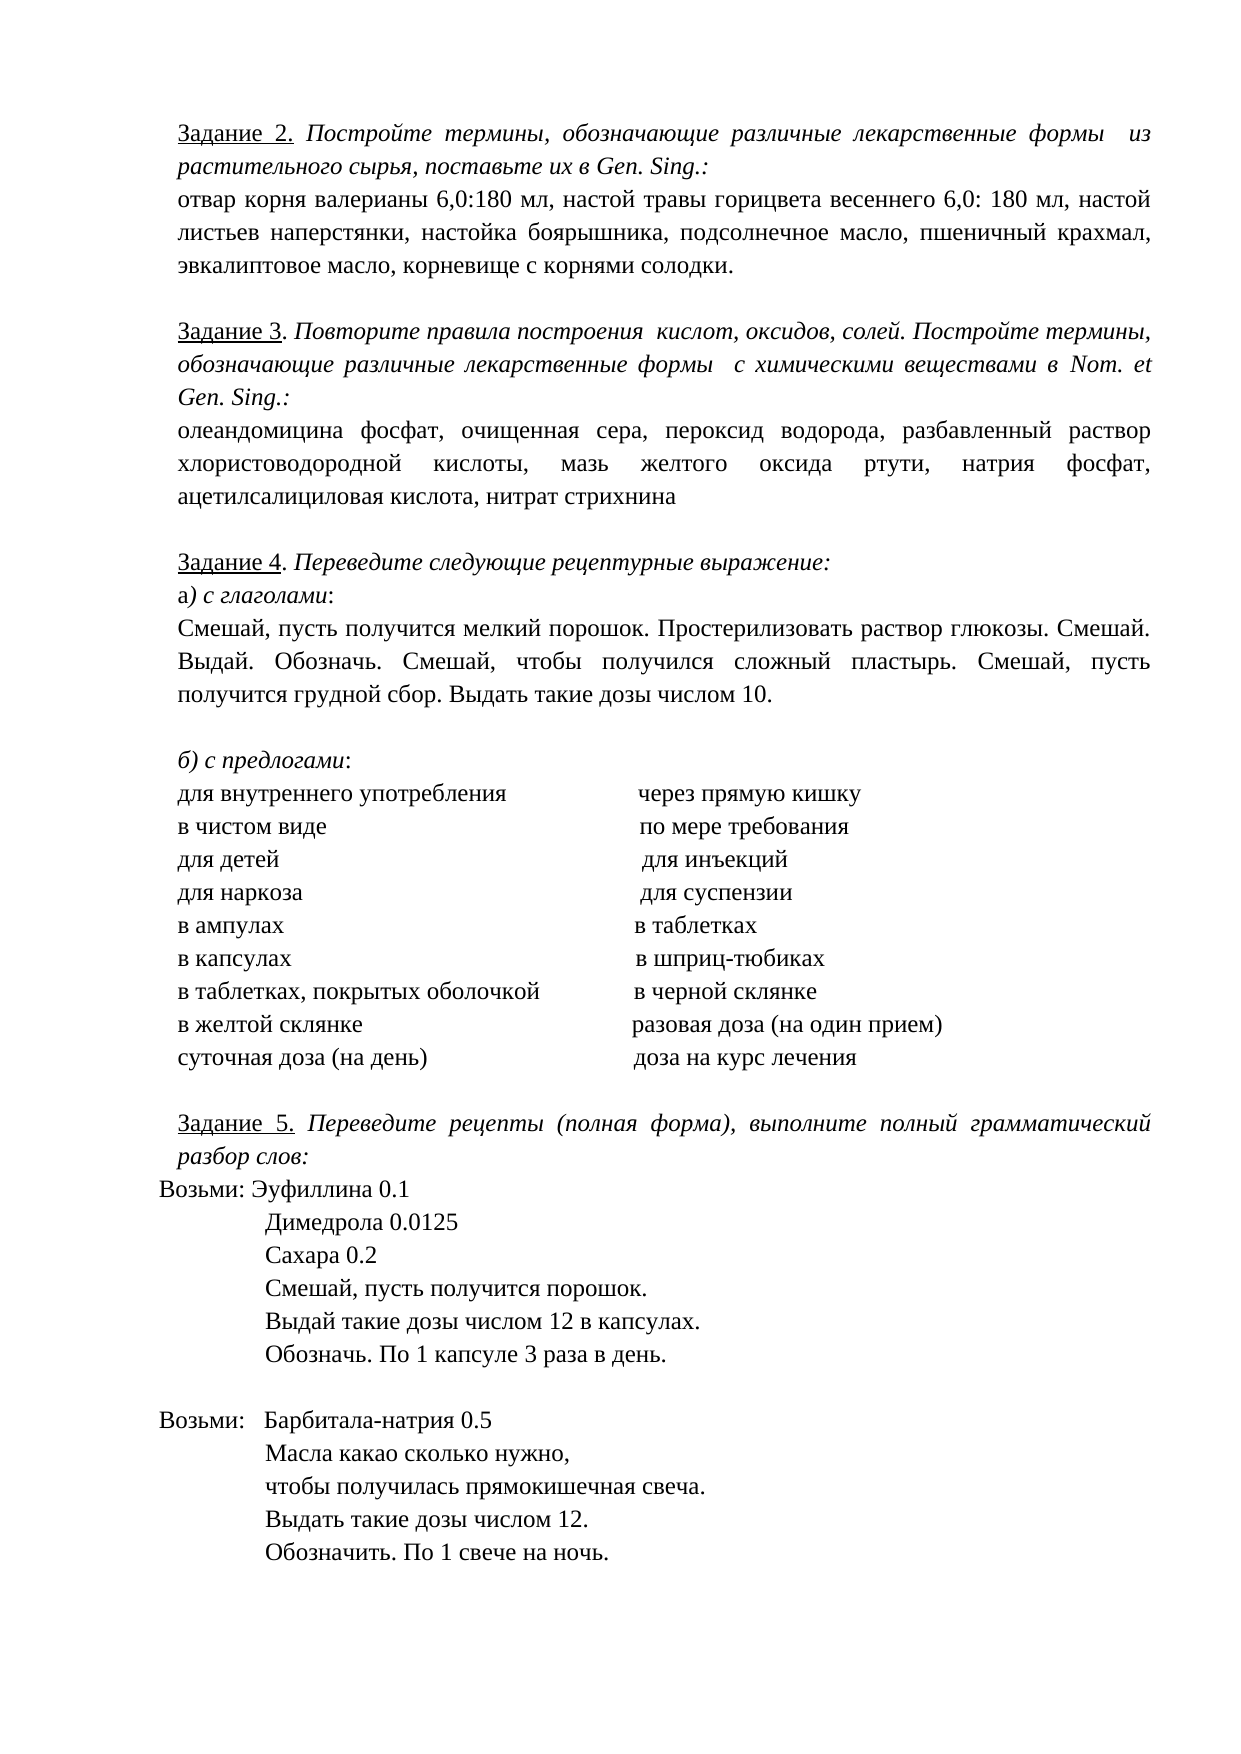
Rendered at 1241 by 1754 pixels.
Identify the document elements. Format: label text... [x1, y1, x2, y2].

text Смешай, пусть получится порошок. [158, 1273, 1152, 1302]
text Выдать такие дозы числом 12. [158, 1504, 1152, 1533]
text для наркоза для суспензии [177, 877, 1152, 906]
text Возьми: Эуфиллина 0.1 [158, 1174, 1152, 1203]
text Обозначь. По 1 капсуле 3 раза в день. [158, 1339, 1152, 1368]
text а) с глаголами: [177, 580, 1152, 609]
text в капсулах в шприц-тюбиках [177, 943, 1152, 972]
text в чистом виде по мере требования [177, 811, 1152, 839]
text чтобы получилась прямокишечная свеча. [158, 1471, 1152, 1500]
text для внутреннего употребления через прямую кишку [177, 778, 1152, 806]
text в желтой склянке разовая доза (на один прием) [177, 1009, 1152, 1038]
text Задание 5. Переведите рецепты (полная форма), выполните полный грамматический разбор слов: [177, 1108, 1152, 1170]
text для детей для инъекций [177, 844, 1152, 872]
text б) с предлогами: [177, 745, 1152, 773]
text суточная доза (на день) доза на курс лечения [177, 1042, 1152, 1071]
text олеандомицина фосфат, очищенная сера, пероксид водорода, разбавленный раствор хлористоводородной кислоты, мазь желтого оксида ртути, натрия фосфат, ацетилсалициловая кислота, нитрат стрихнина [177, 415, 1152, 510]
text Задание 3. Повторите правила построения кислот, оксидов, солей. Постройте термины, обозначающие различные лекарственные формы с химическими веществами в Nom. et Gen. Sing.: [177, 316, 1152, 411]
text Масла какао сколько нужно, [158, 1438, 1152, 1467]
text Смешай, пусть получится мелкий порошок. Простерилизовать раствор глюкозы. Смешай. Выдай. Обозначь. Смешай, чтобы получился сложный пластырь. Смешай, пусть получится грудной сбор. Выдать такие дозы числом 10. [177, 613, 1152, 708]
text Сахара 0.2 [158, 1240, 1152, 1269]
text в таблетках, покрытых оболочкой в черной склянке [177, 976, 1152, 1004]
text Возьми: Барбитала-натрия 0.5 [158, 1405, 1152, 1434]
text отвар корня валерианы 6,0:180 мл, настой травы горицвета весеннего 6,0: 180 мл, настой листьев наперстянки, настойка боярышника, подсолнечное масло, пшеничный крахмал, эвкалиптовое масло, корневище с корнями солодки. [177, 184, 1152, 279]
text в ампулах в таблетках [177, 910, 1152, 938]
text Обозначить. По 1 свече на ночь. [158, 1537, 1152, 1566]
text Задание 2. Постройте термины, обозначающие различные лекарственные формы из растительного сырья, поставьте их в Gen. Sing.: [177, 118, 1152, 180]
text Выдай такие дозы числом 12 в капсулах. [158, 1306, 1152, 1335]
text Димедрола 0.0125 [158, 1207, 1152, 1236]
text Задание 4. Переведите следующие рецептурные выражение: [177, 547, 1152, 576]
